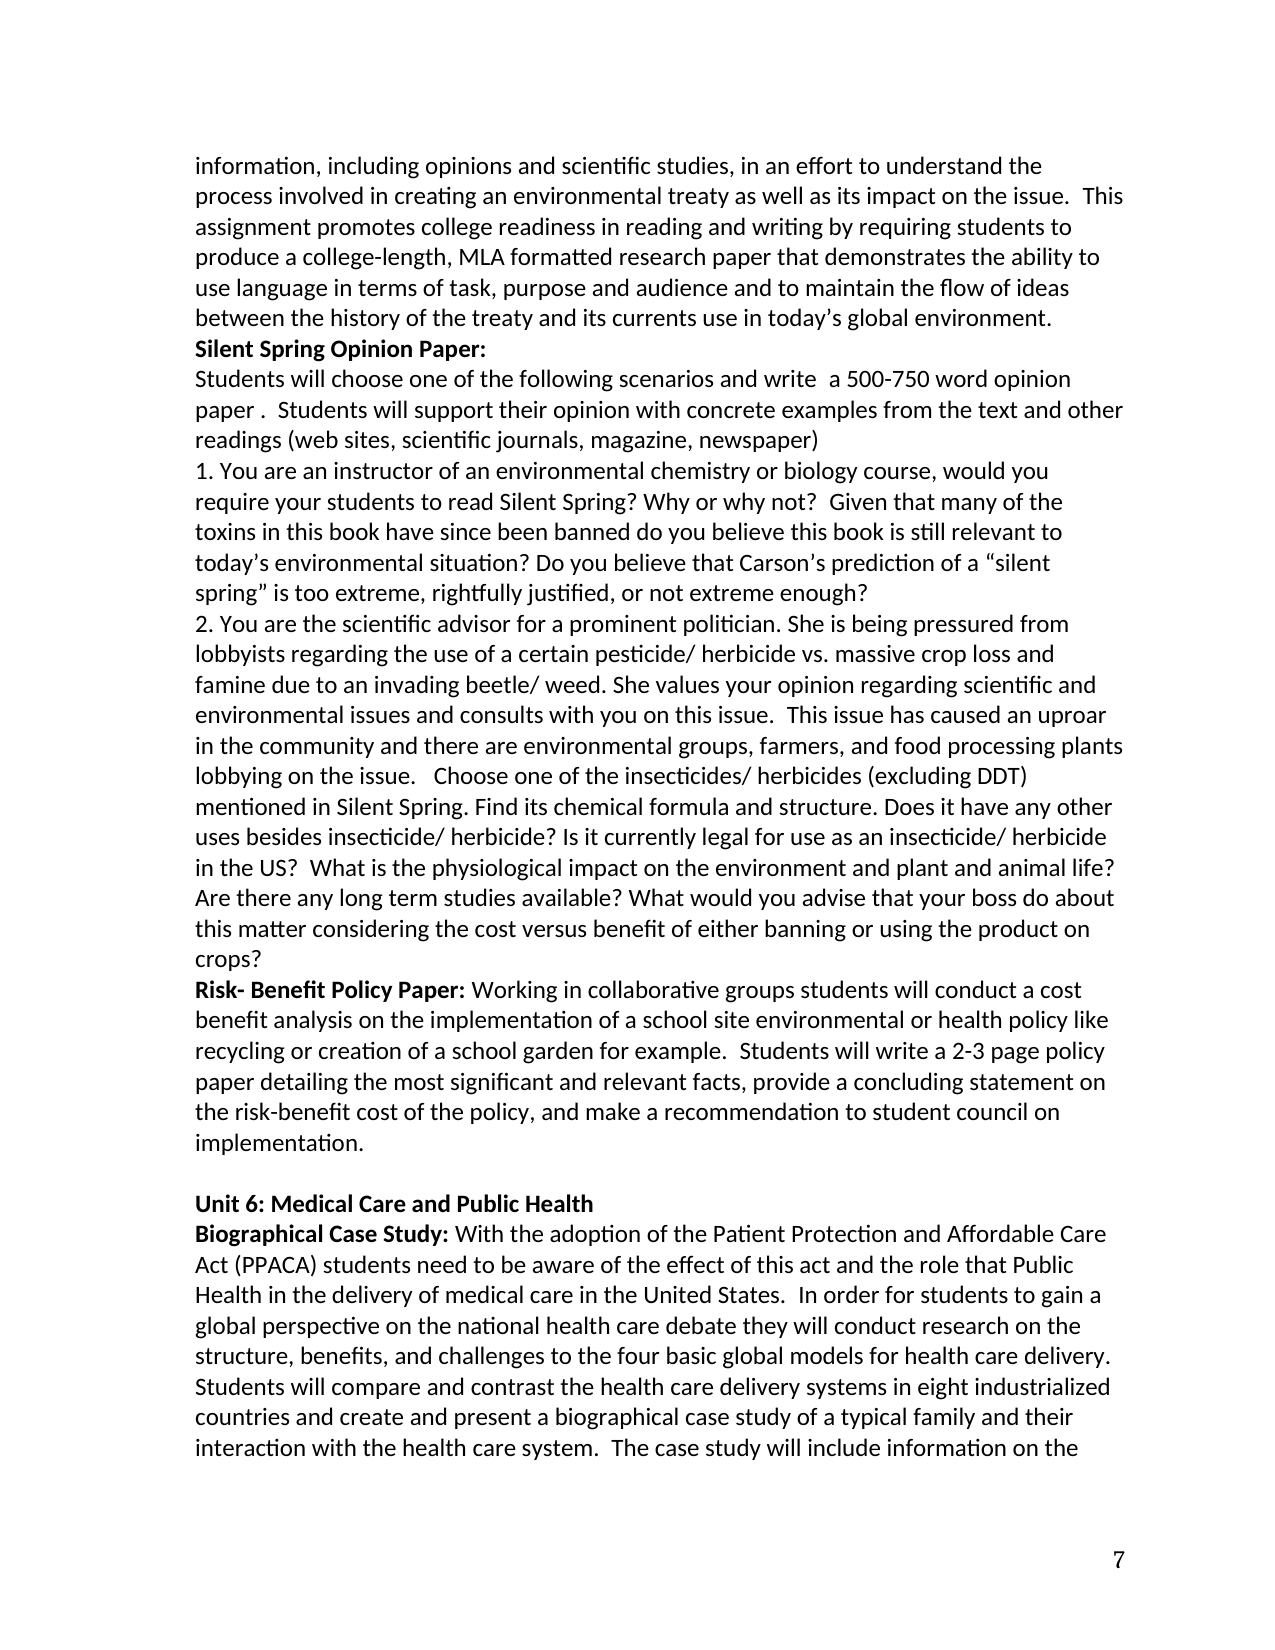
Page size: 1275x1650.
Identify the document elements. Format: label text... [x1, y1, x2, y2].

text Risk- Benefit Policy Paper: Working in collaborative groups students will conduct a cost benefit analysis on the implementation of a school site environmental or health policy like recycling or creation of a school garden for example. Students will write a 2-3 page policy paper detailing the most significant and relevant facts, provide a concluding statement on the risk-benefit cost of the policy, and make a recommendation to student council on implementation. [195, 974, 1125, 1157]
text Unit 6: Medical Care and Public Health [195, 1188, 1125, 1218]
text 2. You are the scientific advisor for a prominent politician. She is being pressured from lobbyists regarding the use of a certain pesticide/ herbicide vs. massive crop loss and famine due to an invading beetle/ weed. She values your opinion regarding scientific and environmental issues and consults with you on this issue. This issue has caused an uproar in the community and there are environmental groups, farmers, and food processing plants lobbying on the issue. Choose one of the insecticides/ herbicides (excluding DDT) mentioned in Silent Spring. Find its chemical formula and structure. Does it have any other uses besides insecticide/ herbicide? Is it currently legal for use as an insecticide/ herbicide in the US? What is the physiological impact on the environment and plant and animal life? Are there any long term studies available? What would you advise that your boss do about this matter considering the cost versus benefit of either banning or using the product on crops? [195, 608, 1125, 974]
text Students will choose one of the following scenarios and write a 500-750 word opinion paper . Students will support their opinion with concrete examples from the text and other readings (web sites, scientific journals, magazine, newspaper) [195, 364, 1125, 455]
text 1. You are an instructor of an environmental chemistry or biology course, would you require your students to read Silent Spring? Why or why not? Given that many of the toxins in this book have since been banned do you believe this book is still relevant to today’s environmental situation? Do you believe that Carson’s prediction of a “silent spring” is too extreme, rightfully justified, or not extreme enough? [195, 455, 1125, 608]
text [195, 1218, 1125, 1462]
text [195, 150, 1125, 333]
text Silent Spring Opinion Paper: [195, 333, 1125, 364]
